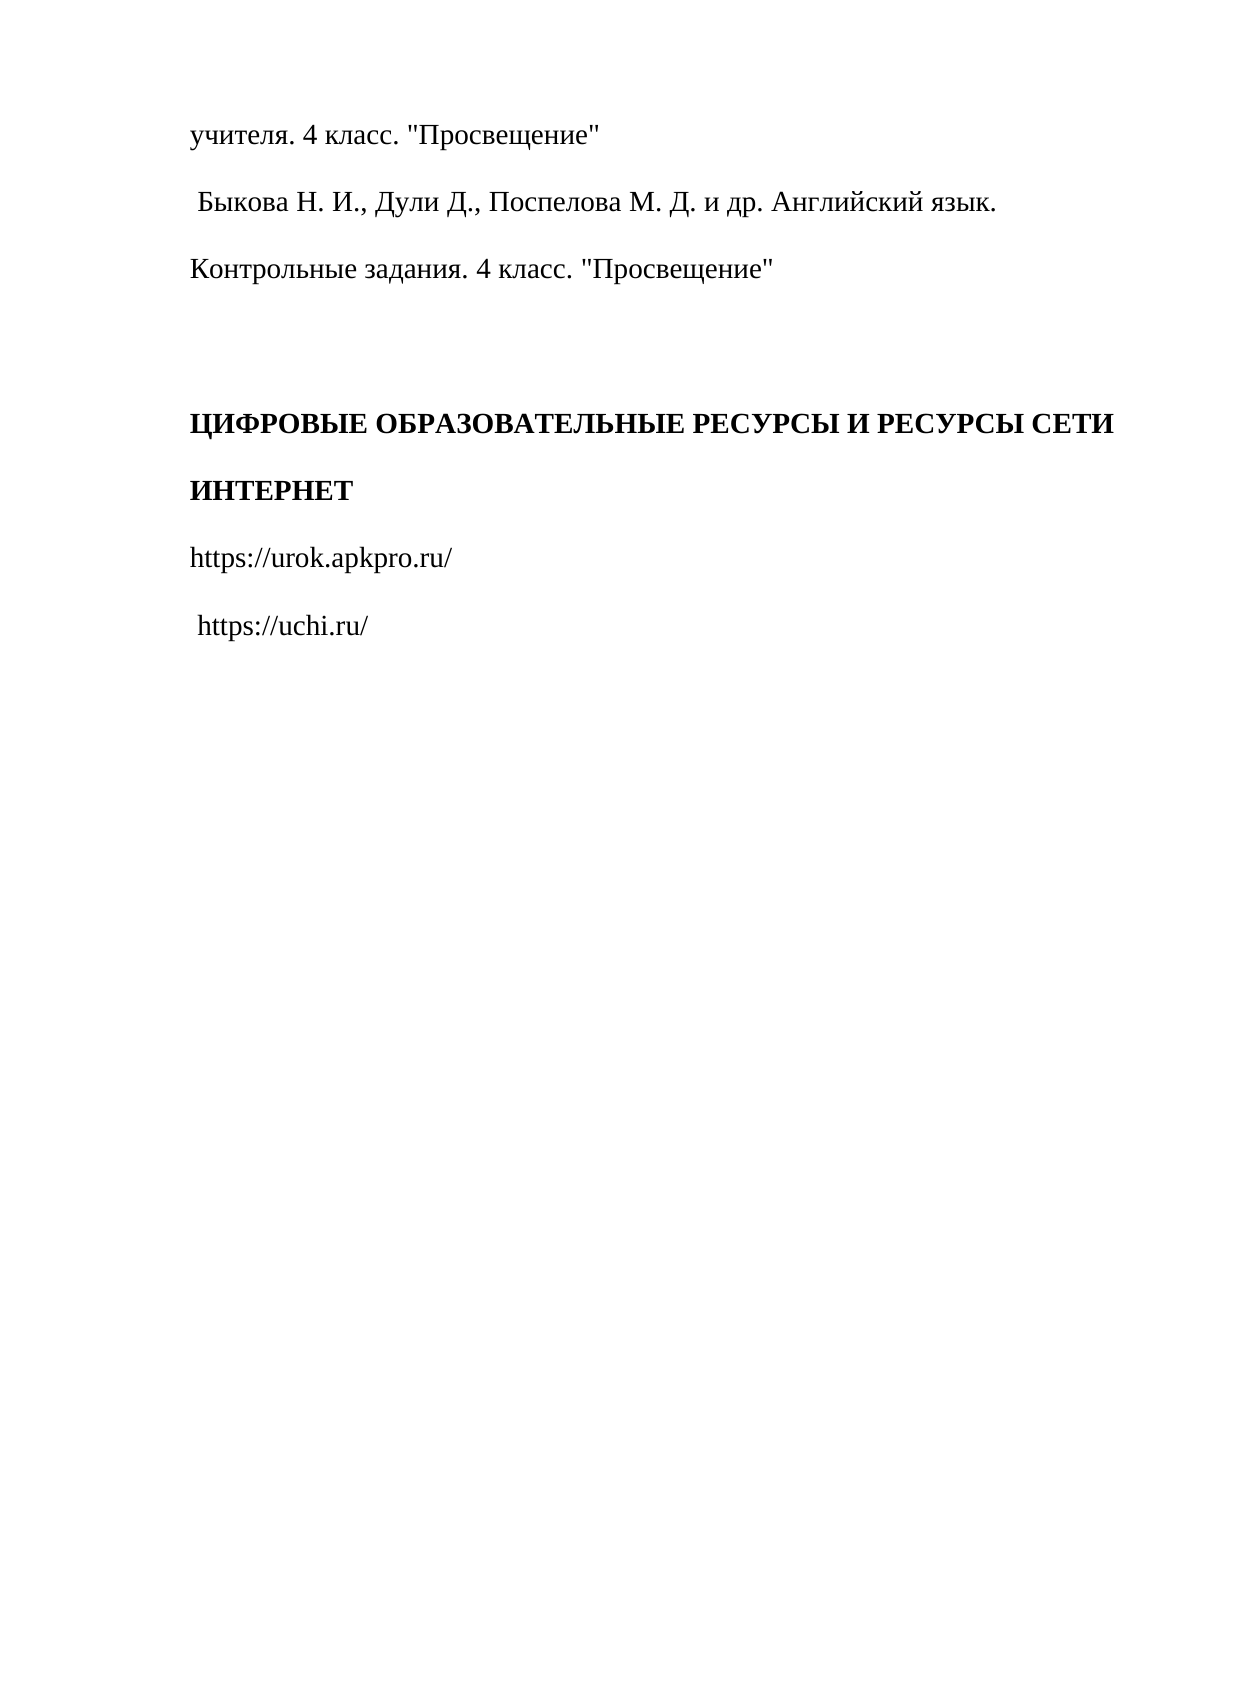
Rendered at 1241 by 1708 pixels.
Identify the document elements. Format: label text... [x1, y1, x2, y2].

text учителя. 4 класс. "Просвещение" [189, 117, 1159, 151]
subtitle ЦИФРОВЫЕ ОБРАЗОВАТЕЛЬНЫЕ РЕСУРСЫ И РЕСУРСЫ СЕТИ ИНТЕРНЕТ [189, 406, 1116, 507]
text https://urok.apkpro.ru/ https://uchi.ru/ [189, 541, 454, 641]
text Быкова Н. И., Дули Д., Поспелова М. Д. и др. Английский язык. Контрольные задания. 4 класс. "Просвещение" [189, 184, 1158, 285]
